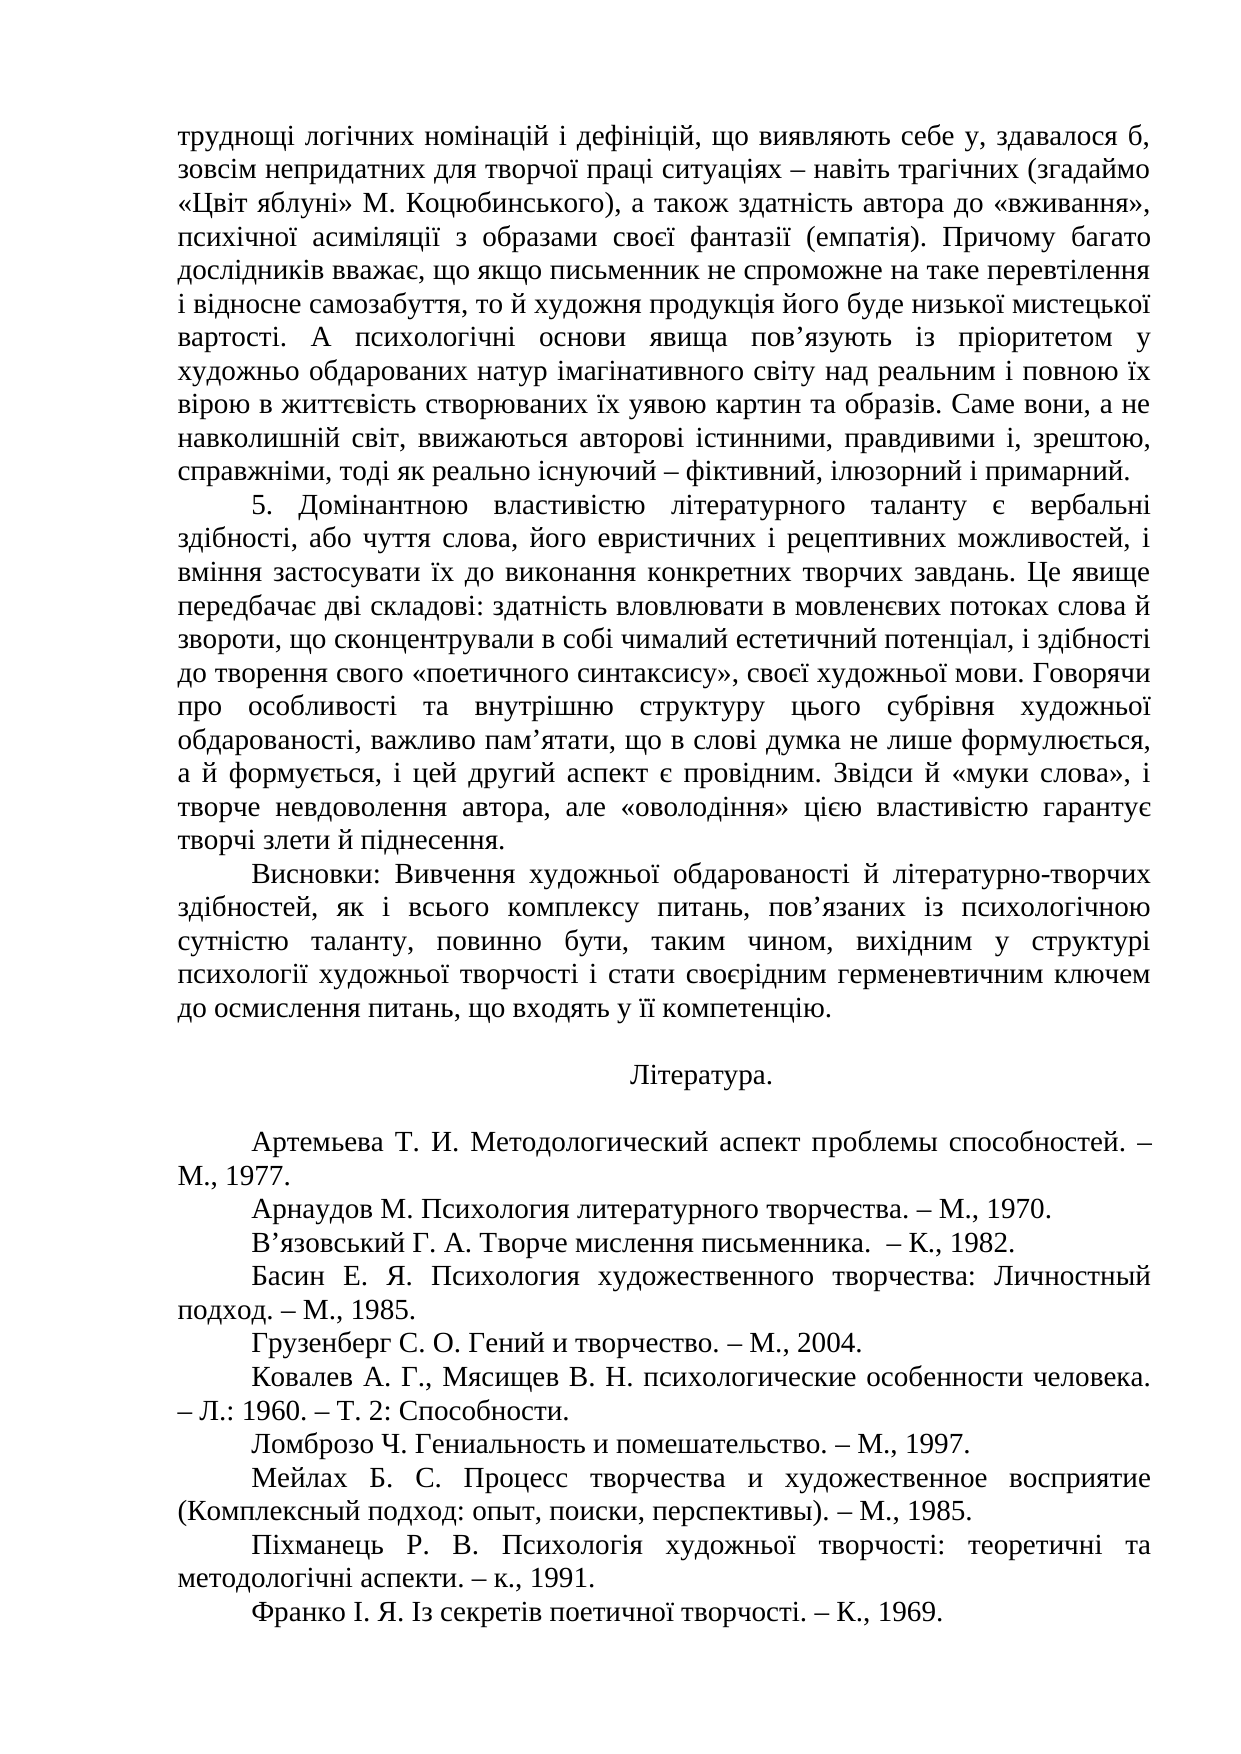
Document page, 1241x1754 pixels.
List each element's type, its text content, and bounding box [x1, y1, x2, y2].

text Ковалев А. Г., Мясищев В. Н. психологические особенности человека. – Л.: 1960. – Т. 2: Способности. [177, 1359, 1152, 1426]
text Мейлах Б. С. Процесс творчества и художественное восприятие (Комплексный подход: опыт, поиски, перспективы). – М., 1985. [177, 1460, 1152, 1527]
text Ломброзо Ч. Гениальность и помешательство. – М., 1997. [177, 1426, 1152, 1460]
text Висновки: Вивчення художньої обдарованості й літературно-творчих здібностей, як і всього комплексу питань, пов’язаних із психологічною сутністю таланту, повинно бути, таким чином, вихідним у структурі психології художньої творчості і стати своєрідним герменевтичним ключем до осмислення питань, що входять у її компетенцію. [177, 856, 1152, 1024]
text Арнаудов М. Психология литературного творчества. – М., 1970. [177, 1191, 1152, 1225]
text Грузенберг С. О. Гений и творчество. – М., 2004. [177, 1326, 1152, 1359]
text Артемьева Т. И. Методологический аспект проблемы способностей. – М., 1977. [177, 1124, 1152, 1191]
text Література. [177, 1057, 1152, 1091]
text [177, 118, 1152, 487]
text Басин Е. Я. Психология художественного творчества: Личностный подход. – М., 1985. [177, 1258, 1152, 1326]
text Франко І. Я. Із секретів поетичної творчості. – К., 1969. [177, 1594, 1152, 1627]
text В’язовський Г. А. Творче мислення письменника. – К., 1982. [177, 1225, 1152, 1258]
text Піхманець Р. В. Психологія художньої творчості: теоретичні та методологічні аспекти. – к., 1991. [177, 1527, 1152, 1594]
text 5. Домінантною властивістю літературного таланту є вербальні здібності, або чуття слова, його евристичних і рецептивних можливостей, і вміння застосувати їх до виконання конкретних творчих завдань. Це явище передбачає дві складові: здатність вловлювати в мовленєвих потоках слова й звороти, що сконцентрували в собі чималий естетичний потенціал, і здібності до творення свого «поетичного синтаксису», своєї художньої мови. Говорячи про особливості та внутрішню структуру цього субрівня художньої обдарованості, важливо пам’ятати, що в слові думка не лише формулюється, а й формується, і цей другий аспект є провідним. Звідси й «муки слова», і творче невдоволення автора, але «оволодіння» цією властивістю гарантує творчі злети й піднесення. [177, 487, 1152, 856]
